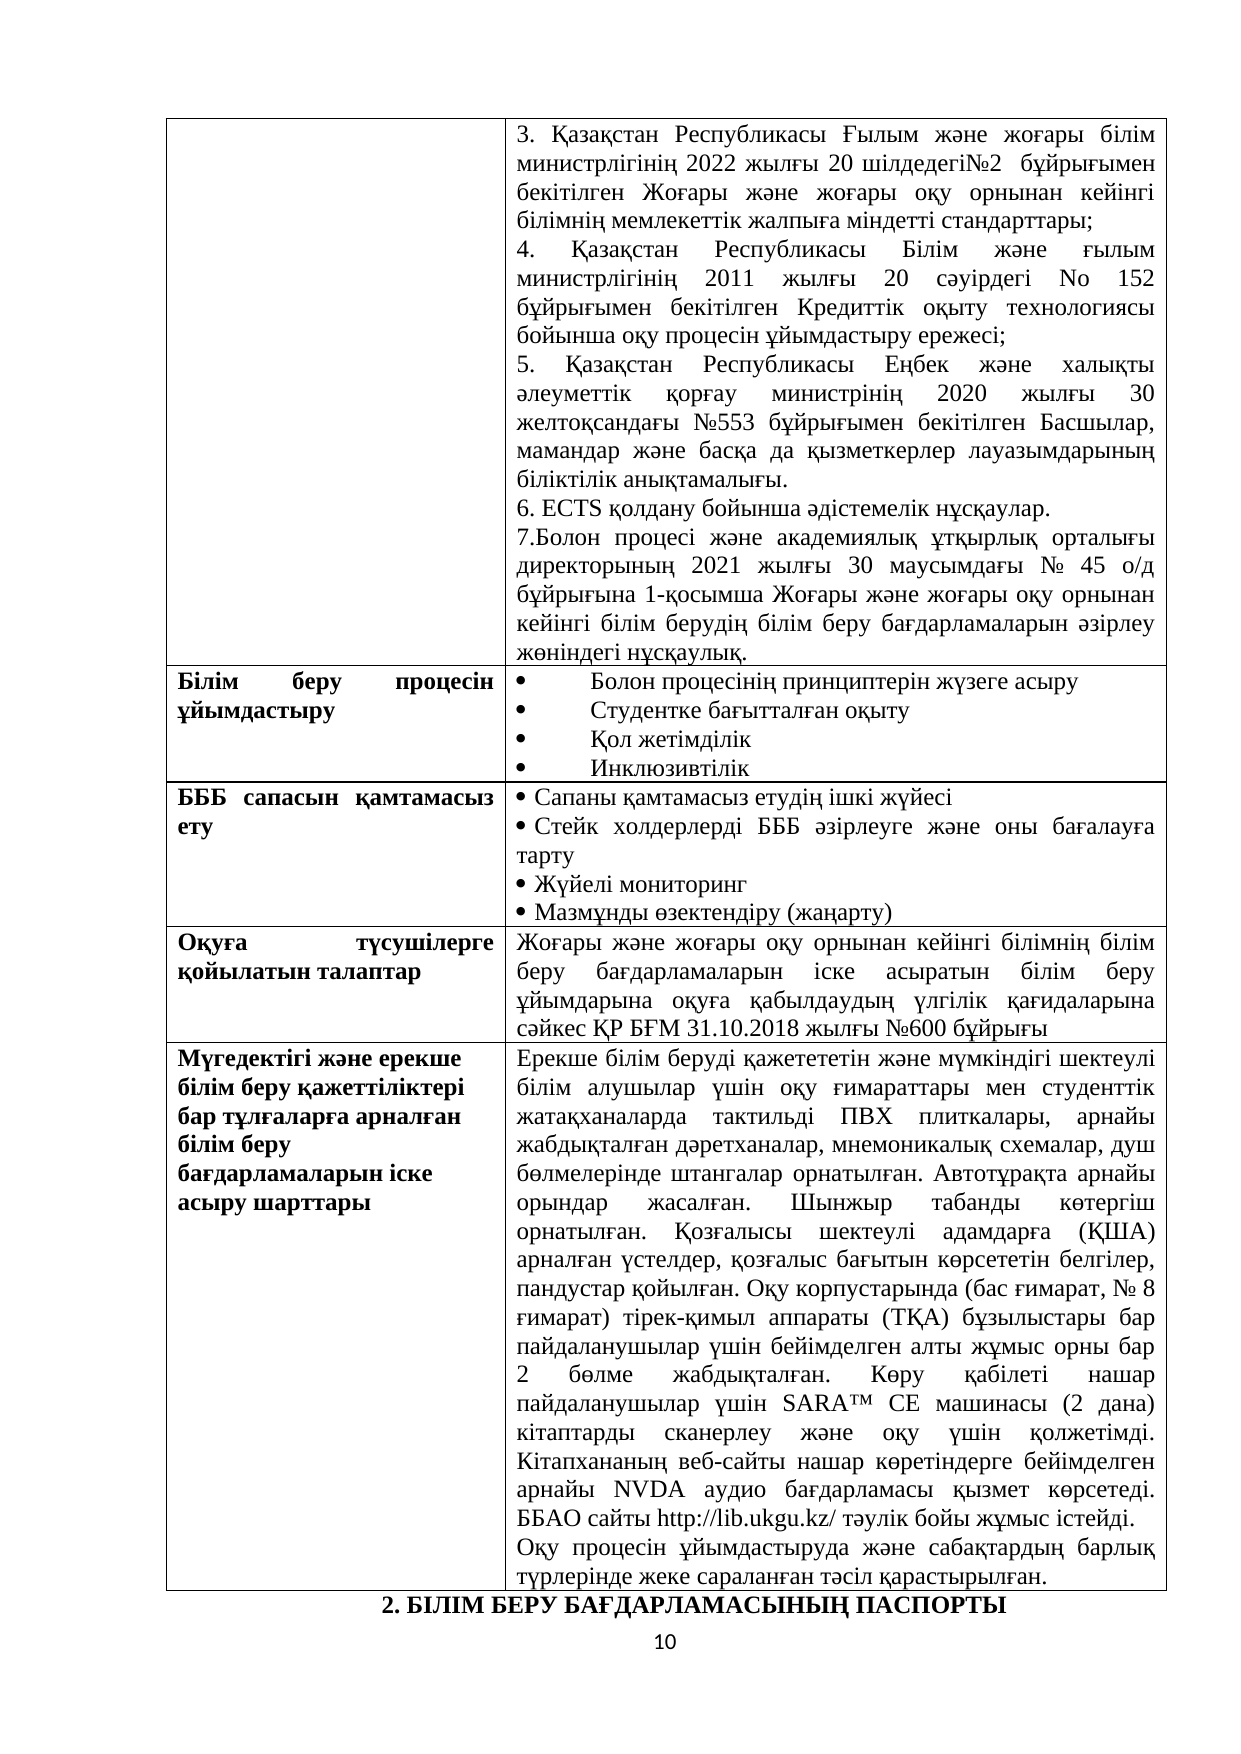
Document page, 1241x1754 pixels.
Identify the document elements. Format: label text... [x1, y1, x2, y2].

table_cell Болон процесінің принциптерін жүзеге асыру Студентке бағытталған оқыту Қол жетімділік Инклюзивтілік [506, 666, 1166, 781]
table_cell Оқуға түсушілерге қойылатын талаптар [167, 927, 505, 1042]
table_cell Жоғары және жоғары оқу орнынан кейінгі білімнің білім беру бағдарламаларын іске асыратын білім беру ұйымдарына оқуға қабылдаудың үлгілік қағидаларына сәйкес ҚР БҒМ 31.10.2018 жылғы №600 бұйрығы [506, 927, 1166, 1042]
table_cell Ерекше білім беруді қажетететін және мүмкіндігі шектеулі білім алушылар үшін оқу ғимараттары мен студенттік жатақханаларда тактильді ПВХ плиткалары, арнайы жабдықталған дәретханалар, мнемоникалық схемалар, душ бөлмелерінде штангалар орнатылған. Автотұрақта арнайы орындар жасалған. Шынжыр табанды көтергіш орнатылған. Қозғалысы шектеулі адамдарға (ҚША) арналған үстелдер, қозғалыс бағытын көрсететін белгілер, пандустар қойылған. Оқу корпустарында (бас ғимарат, № 8 ғимарат) тірек-қимыл аппараты (ТҚА) бұзылыстары бар пайдаланушылар үшін бейімделген алты жұмыс орны бар 2 бөлме жабдықталған. Көру қабілеті нашар пайдаланушылар үшін SARA™ CE машинасы (2 дана) кітаптарды сканерлеу және оқу үшін қолжетімді. Кітапхананың веб-сайты нашар көретіндерге бейімделген арнайы NVDA аудио бағдарламасы қызмет көрсетеді. ББАО сайты http://lib.ukgu.kz/ тәулік бойы жұмыс істейді. Оқу процесін ұйымдастыруда және сабақтардың барлық түрлерінде жеке сараланған тәсіл қарастырылған. [506, 1043, 1166, 1589]
text 2. БІЛІМ БЕРУ БАҒДАРЛАМАСЫНЫҢ ПАСПОРТЫ [177, 1591, 1152, 1619]
table_cell Сапаны қамтамасыз етудің ішкі жүйесі Стейк холдерлерді БББ әзірлеуге және оны бағалауға тарту Жүйелі мониторинг Мазмұнды өзектендіру (жаңарту) [506, 783, 1166, 926]
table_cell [506, 119, 1166, 665]
table_cell БББ сапасын қамтамасыз ету [167, 783, 505, 926]
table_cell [167, 119, 505, 665]
table_cell Білім беру процесін ұйымдастыру [167, 666, 505, 781]
table_cell Мүгедектігі және ерекше білім беру қажеттіліктері бар тұлғаларға арналған білім беру бағдарламаларын іске асыру шарттары [167, 1043, 505, 1589]
